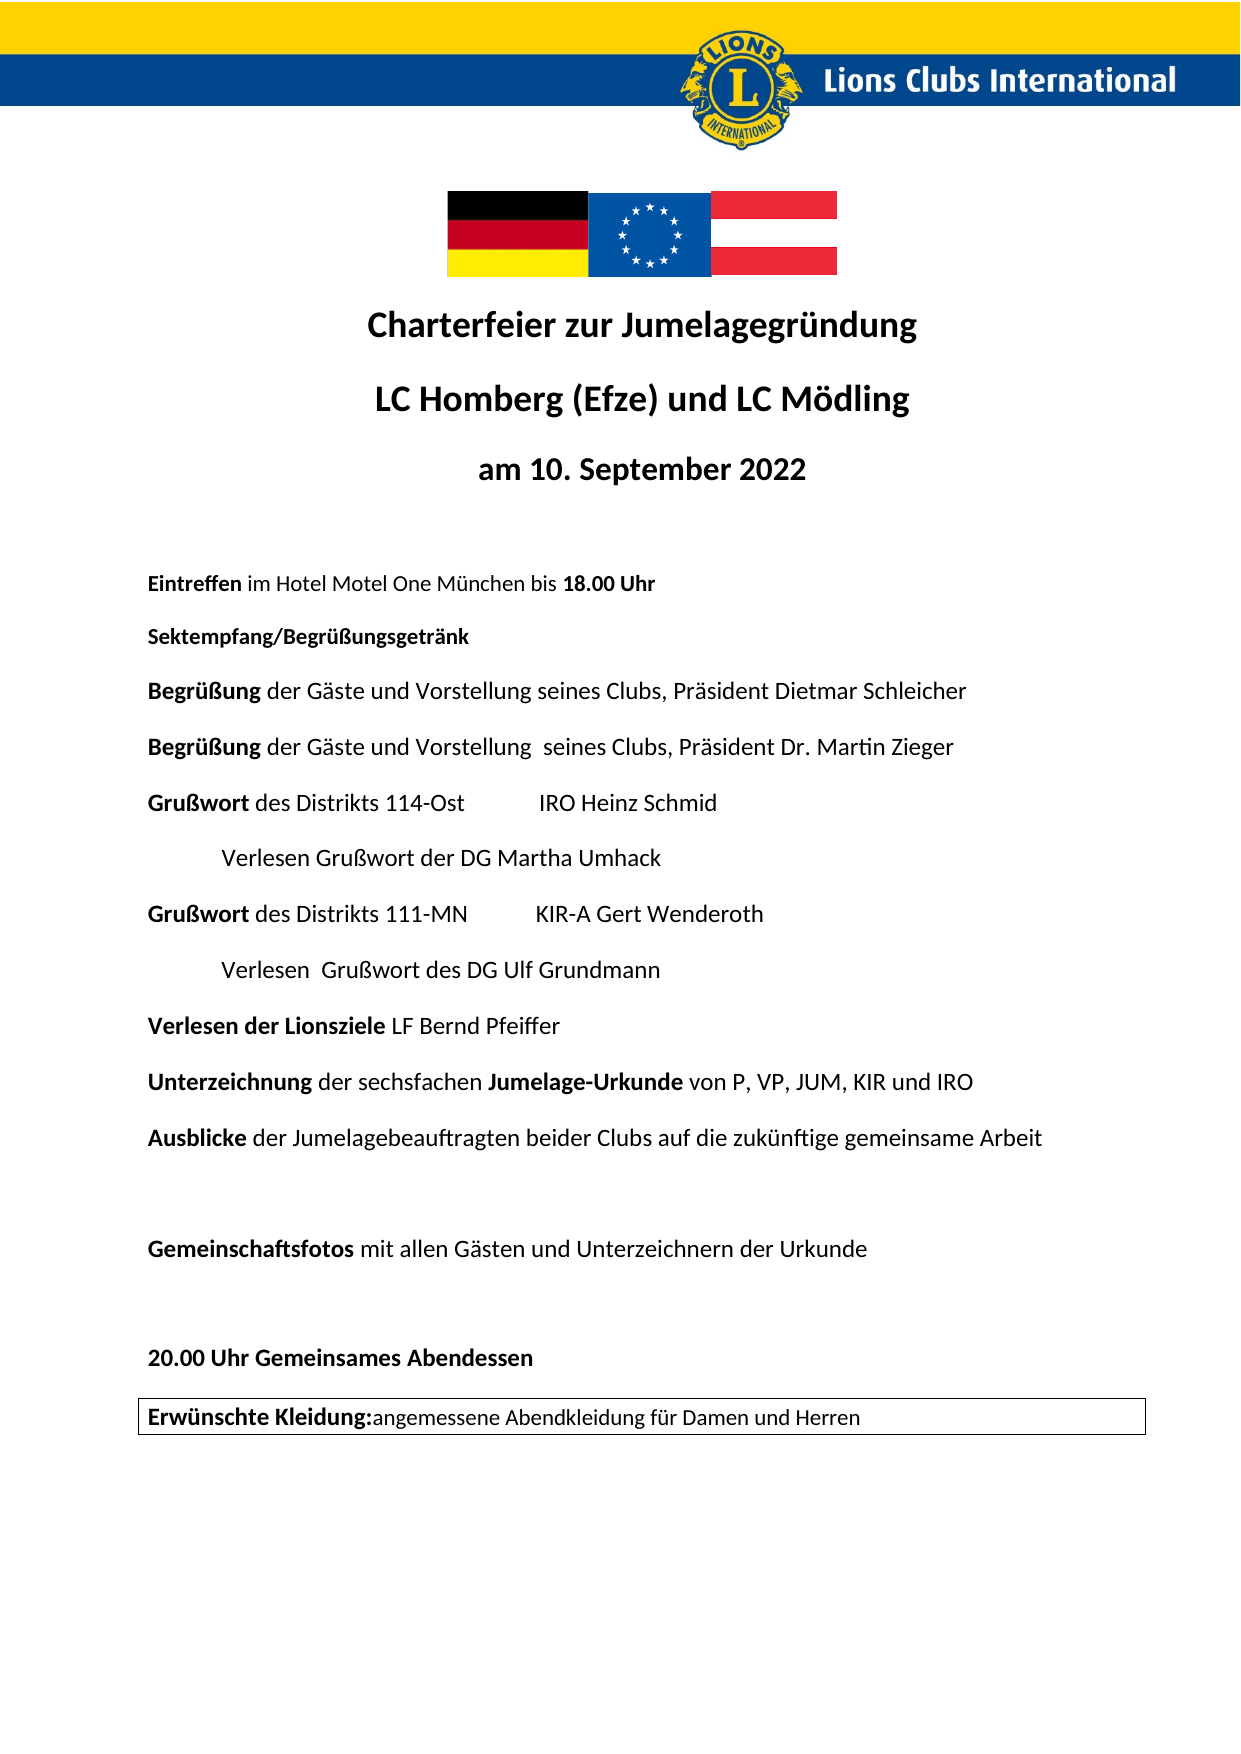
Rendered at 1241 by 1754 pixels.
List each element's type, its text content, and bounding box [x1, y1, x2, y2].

text Ausblicke der Jumelagebeauftragten beider Clubs auf die zukünftige gemeinsame Arbeit [148, 1122, 1137, 1152]
text Charterfeier zur Jumelagegründung [148, 301, 1137, 347]
text Sektempfang/Begrüßungsgetränk [148, 622, 1137, 650]
text am 10. September 2022 [148, 448, 1137, 489]
text Grußwort des Distrikts 114-Ost IRO Heinz Schmid [148, 787, 1137, 817]
text 20.00 Uhr Gemeinsames Abendessen [148, 1342, 1137, 1373]
text Begrüßung der Gäste und Vorstellung seines Clubs, Präsident Dietmar Schleicher [148, 675, 1137, 706]
picture [447, 191, 837, 277]
text Begrüßung der Gäste und Vorstellung seines Clubs, Präsident Dr. Martin Zieger [148, 731, 1137, 761]
text Grußwort des Distrikts 111-MN KIR-A Gert Wenderoth [148, 898, 1137, 929]
text Verlesen der Lionsziele LF Bernd Pfeiffer [148, 1010, 1137, 1041]
text Gemeinschaftsfotos mit allen Gästen und Unterzeichnern der Urkunde [148, 1233, 1137, 1264]
picture [0, 2, 1241, 164]
text Eintreffen im Hotel Motel One München bis 18.00 Uhr [148, 569, 1137, 597]
text Erwünschte Kleidung:angemessene Abendkleidung für Damen und Herren [139, 1399, 1145, 1434]
text Verlesen Grußwort der DG Martha Umhack [148, 842, 1137, 873]
text Verlesen Grußwort des DG Ulf Grundmann [148, 954, 1137, 985]
text Unterzeichnung der sechsfachen Jumelage-Urkunde von P, VP, JUM, KIR und IRO [148, 1066, 1137, 1096]
text LC Homberg (Efze) und LC Mödling [148, 375, 1137, 421]
